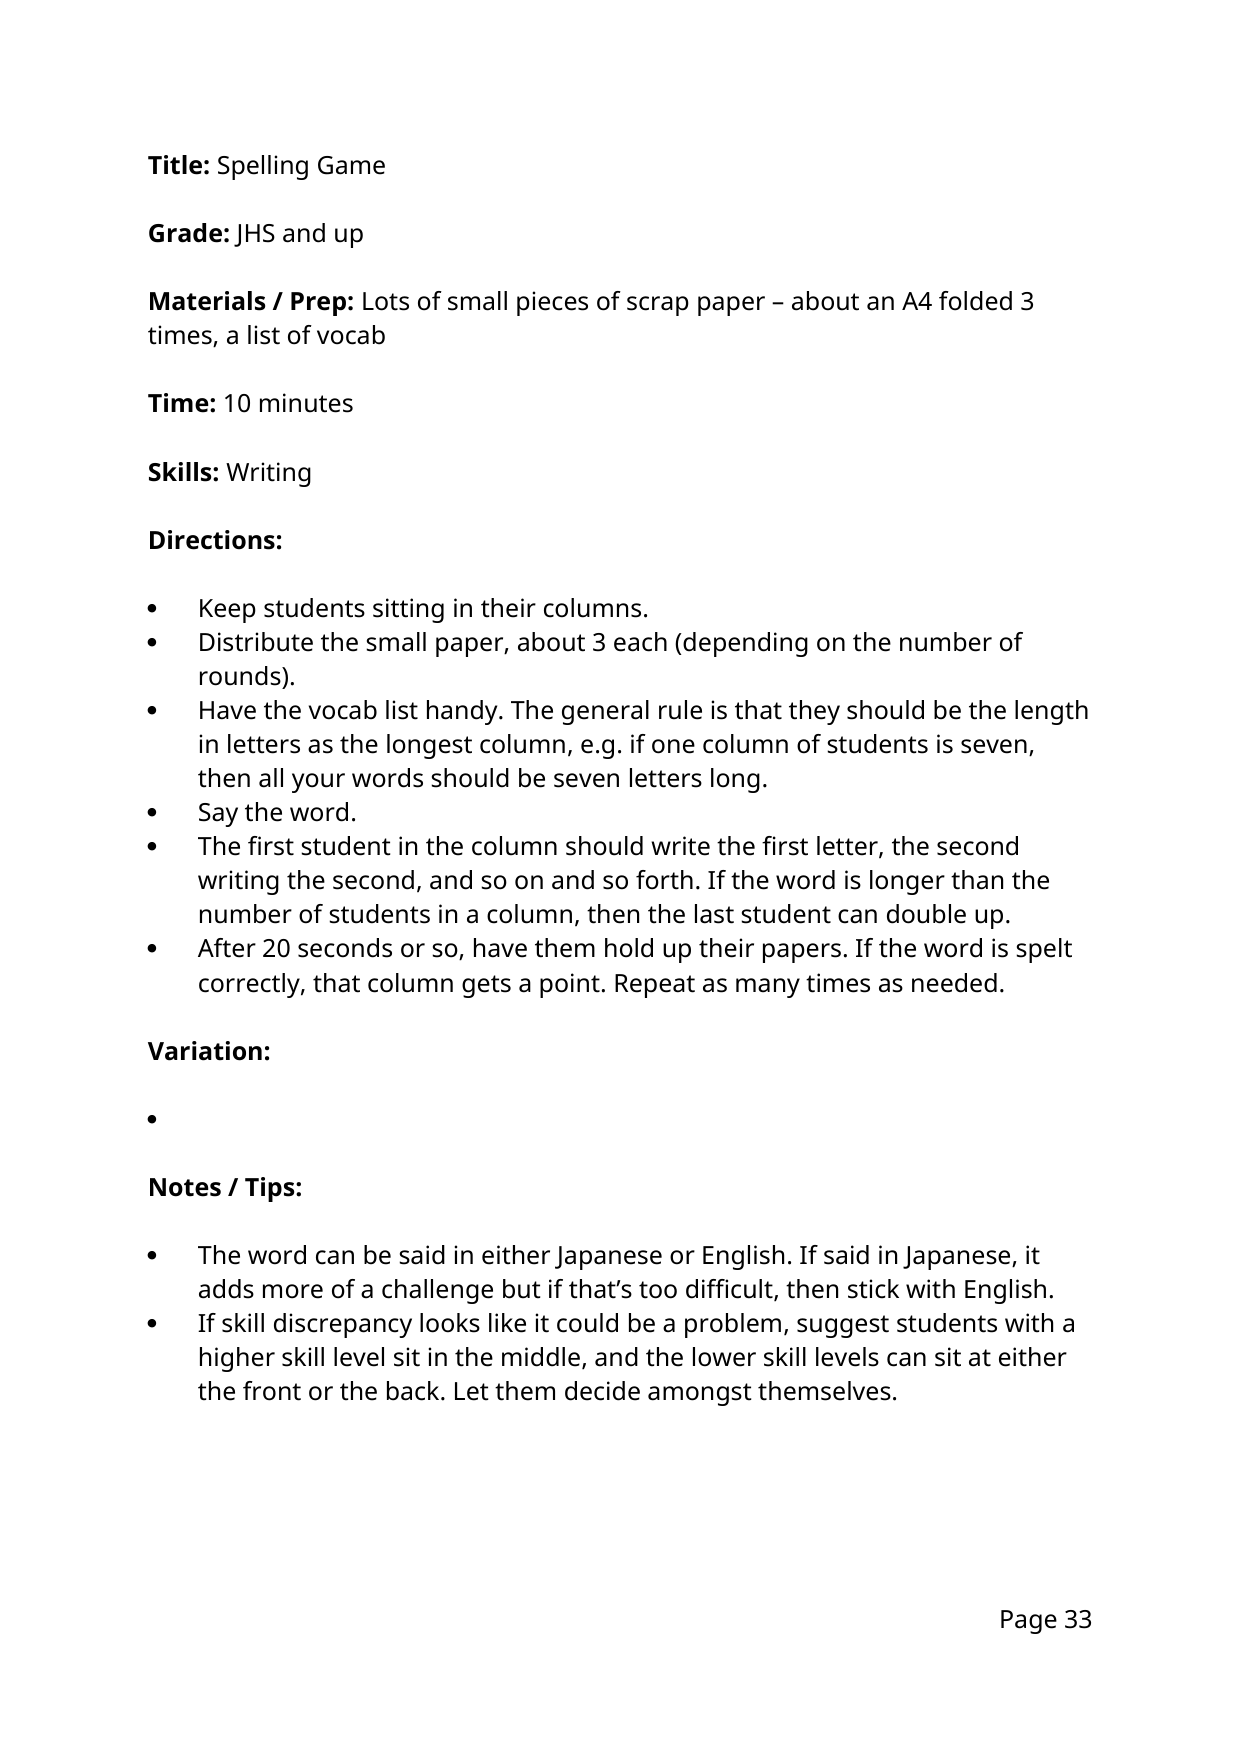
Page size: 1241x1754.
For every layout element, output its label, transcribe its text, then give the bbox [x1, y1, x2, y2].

list Distribute the small paper, about 3 each (depending on the number of rounds). [148, 624, 1092, 693]
list Have the vocab list handy. The general rule is that they should be the length in letters as the longest column, e.g. if one column of students is seven, then all your words should be seven letters long. [148, 693, 1092, 795]
text Variation: [148, 1033, 1092, 1067]
text Directions: [148, 522, 1092, 556]
list After 20 seconds or so, have them hold up their papers. If the word is spelt correctly, that column gets a point. Repeat as many times as needed. [148, 931, 1092, 999]
text Materials / Prep: Lots of small pieces of scrap paper – about an A4 folded 3 times, a list of vocab [148, 284, 1092, 352]
list If skill discrepancy looks like it could be a problem, suggest students with a higher skill level sit in the middle, and the lower skill levels can sit at either the front or the back. Let them decide amongst themselves. [148, 1306, 1092, 1408]
text Time: 10 minutes [148, 386, 1092, 420]
list Say the word. [148, 795, 1092, 829]
list Keep students sitting in their columns. [148, 591, 1092, 624]
text Title: Spelling Game [148, 148, 1092, 182]
text Skills: Writing [148, 454, 1092, 488]
list The first student in the column should write the first letter, the second writing the second, and so on and so forth. If the word is longer than the number of students in a column, then the last student can double up. [148, 829, 1092, 931]
list The word can be said in either Japanese or English. If said in Japanese, it adds more of a challenge but if that’s too difficult, then stick with English. [148, 1238, 1092, 1306]
text Grade: JHS and up [148, 216, 1092, 250]
text Notes / Tips: [148, 1169, 1092, 1204]
